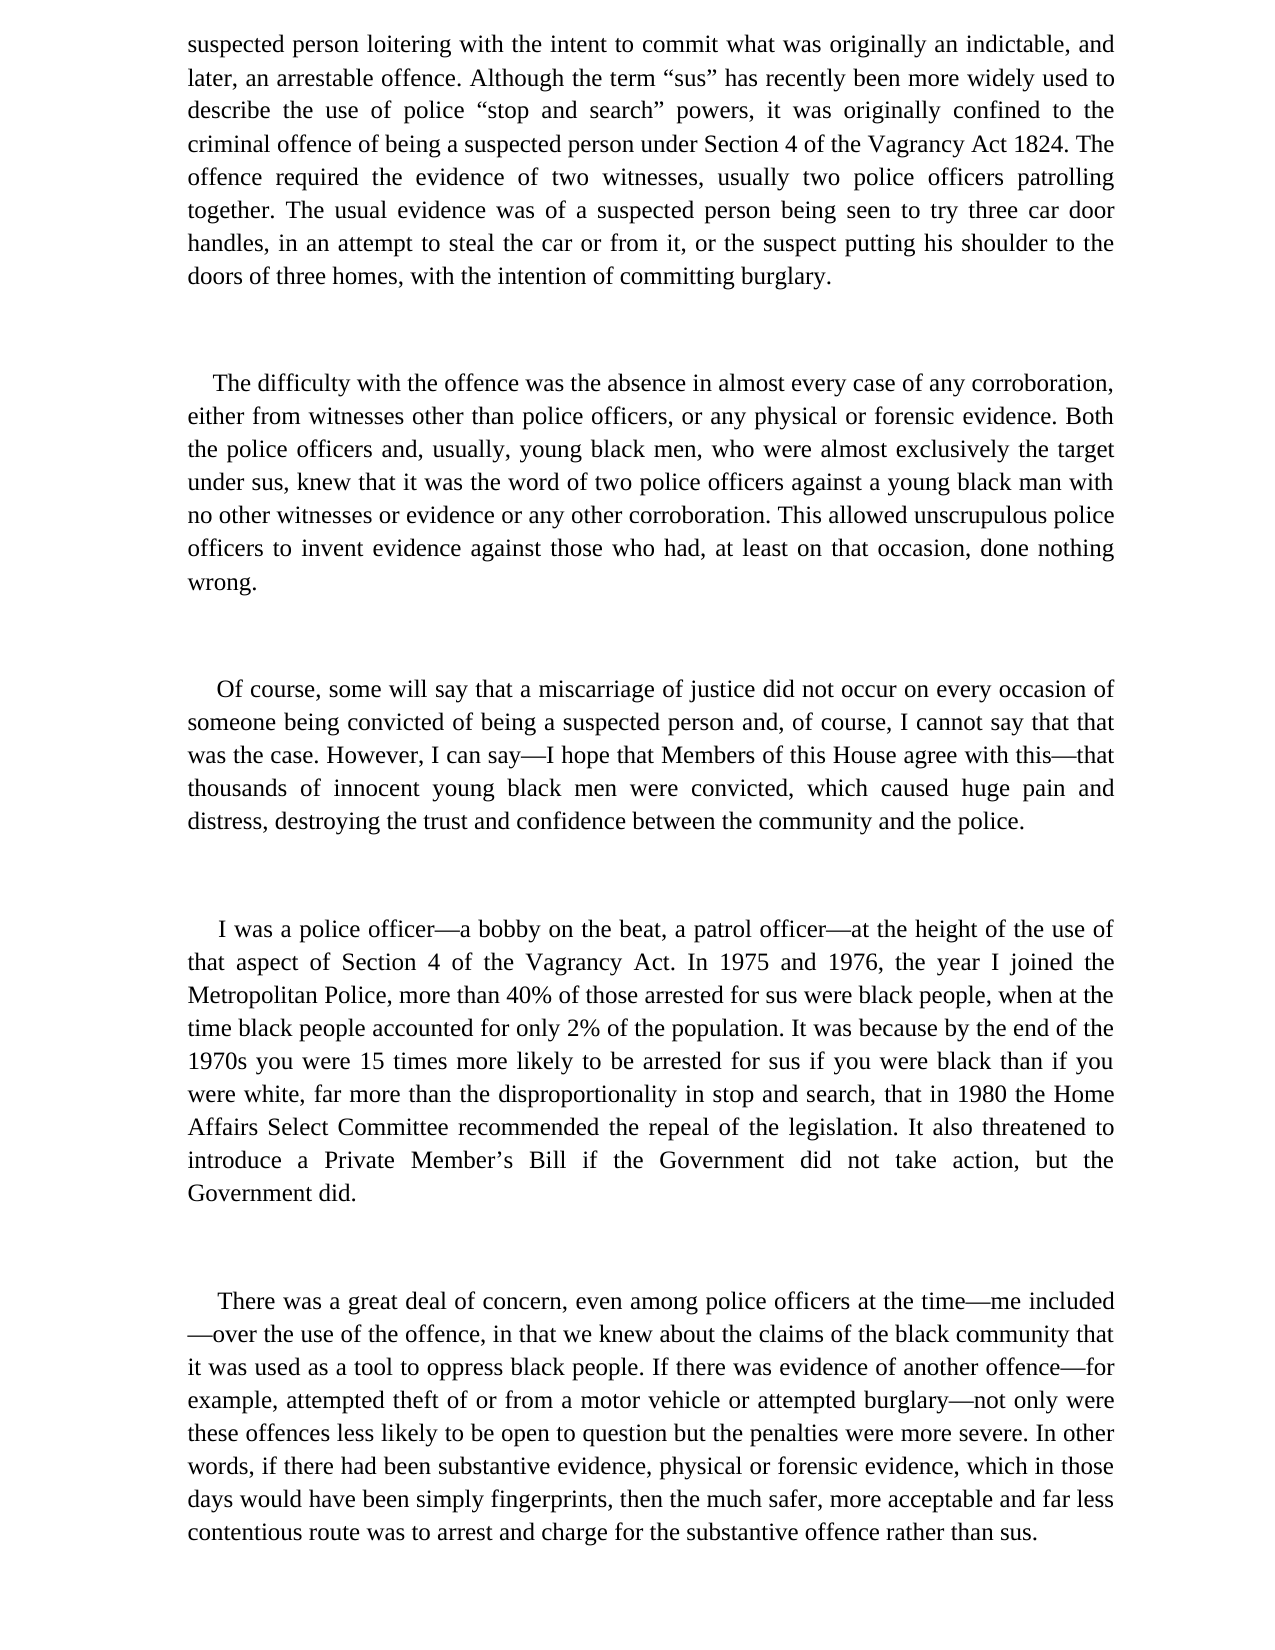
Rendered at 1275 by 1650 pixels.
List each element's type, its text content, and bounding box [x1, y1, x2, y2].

text I was a police officer—a bobby on the beat, a patrol officer—at the height of the use of that aspect of Section 4 of the Vagrancy Act. In 1975 and 1976, the year I joined the Metropolitan Police, more than 40% of those arrested for sus were black people, when at the time black people accounted for only 2% of the population. It was because by the end of the 1970s you were 15 times more likely to be arrested for sus if you were black than if you were white, far more than the disproportionality in stop and search, that in 1980 the Home Affairs Select Committee recommended the repeal of the legislation. It also threatened to introduce a Private Member’s Bill if the Government did not take action, but the Government did. [187, 914, 1116, 1207]
text There was a great deal of concern, even among police officers at the time—me included—over the use of the offence, in that we knew about the claims of the black community that it was used as a tool to oppress black people. If there was evidence of another offence—for example, attempted theft of or from a motor vehicle or attempted burglary—not only were these offences less likely to be open to question but the penalties were more severe. In other words, if there had been substantive evidence, physical or forensic evidence, which in those days would have been simply fingerprints, then the much safer, more acceptable and far less contentious route was to arrest and charge for the substantive offence rather than sus. [187, 1286, 1116, 1546]
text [187, 29, 1116, 289]
text Of course, some will say that a miscarriage of justice did not occur on every occasion of someone being convicted of being a suspected person and, of course, I cannot say that that was the case. However, I can say—I hope that Members of this House agree with this—that thousands of innocent young black men were convicted, which caused huge pain and distress, destroying the trust and confidence between the community and the police. [187, 674, 1116, 835]
text The difficulty with the offence was the absence in almost every case of any corroboration, either from witnesses other than police officers, or any physical or forensic evidence. Both the police officers and, usually, young black men, who were almost exclusively the target under sus, knew that it was the word of two police officers against a young black man with no other witnesses or evidence or any other corroboration. This allowed unscrupulous police officers to invent evidence against those who had, at least on that occasion, done nothing wrong. [187, 368, 1116, 595]
